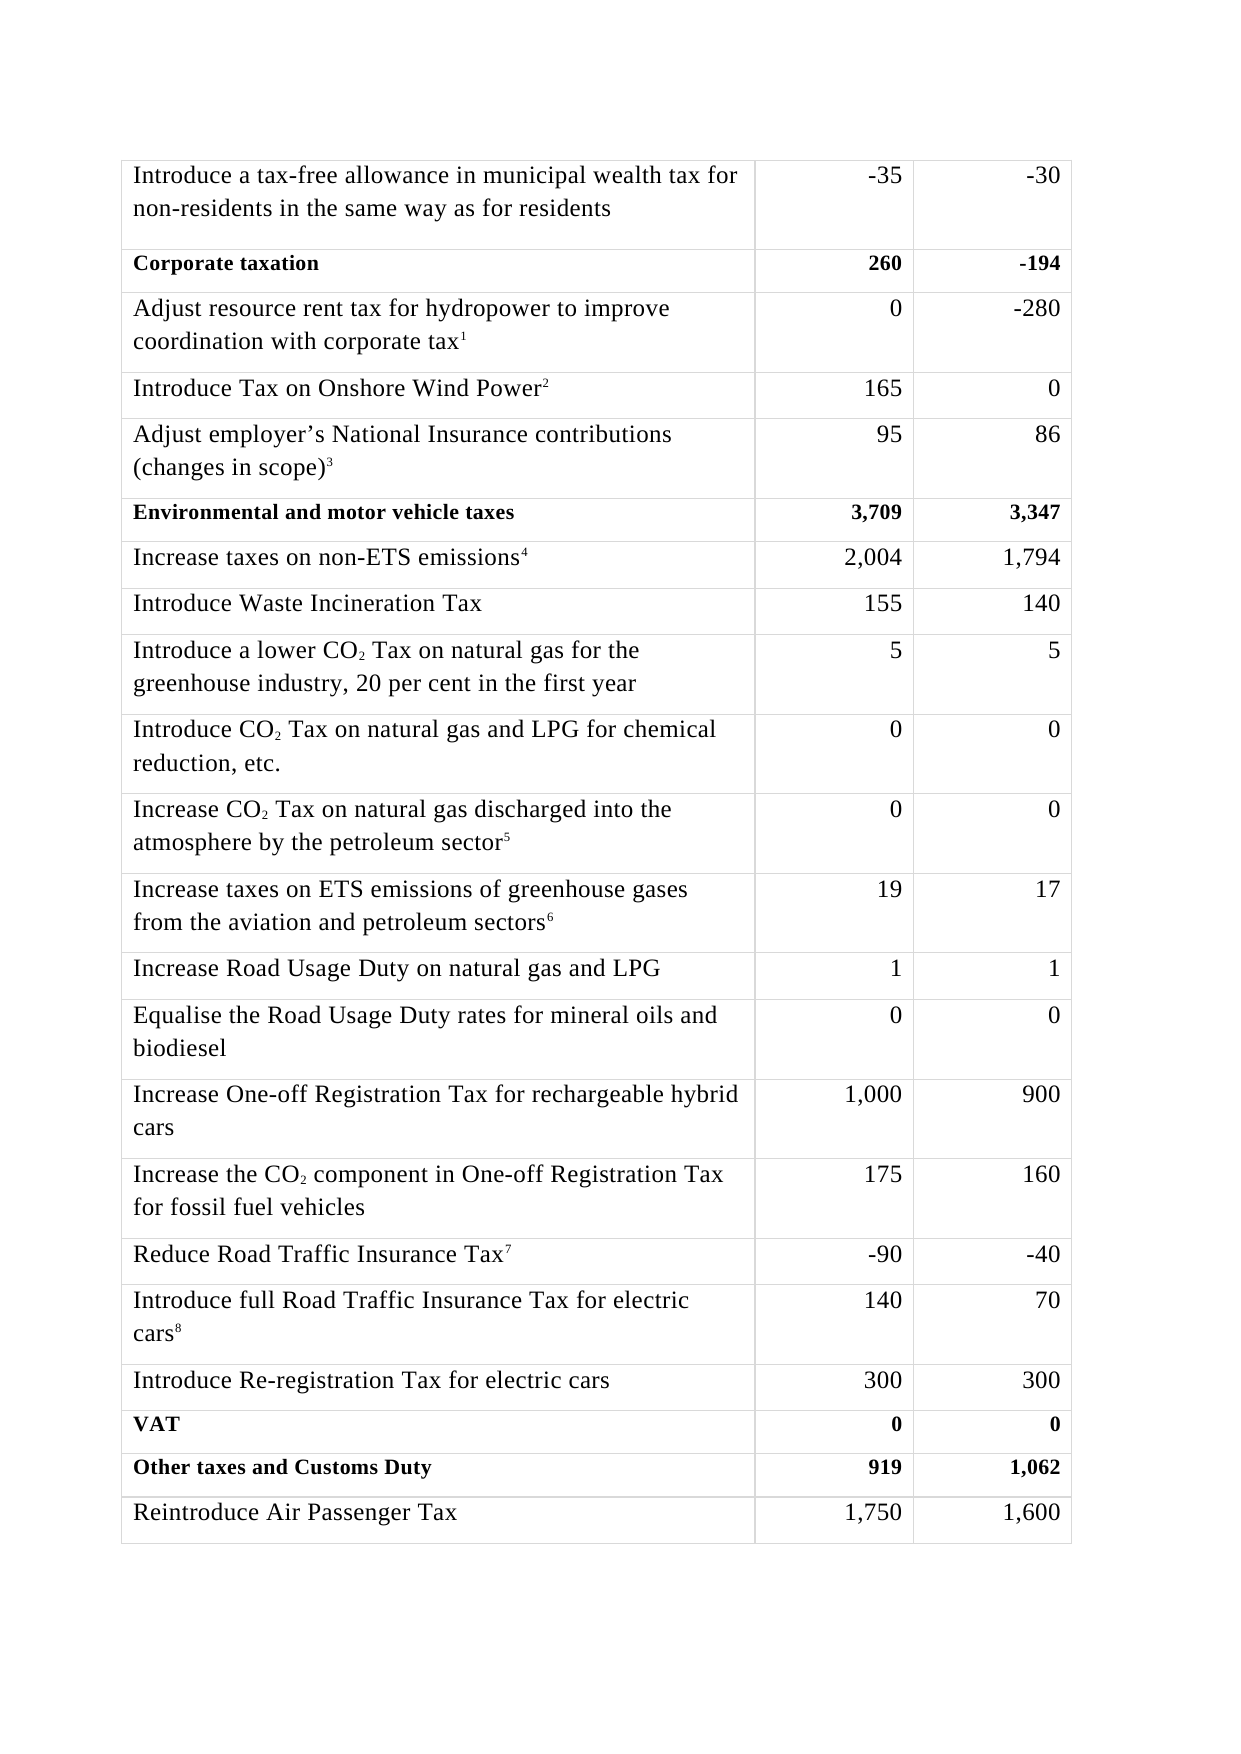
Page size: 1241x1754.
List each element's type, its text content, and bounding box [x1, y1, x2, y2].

table_cell Equalise the Road Usage Duty rates for mineral oils and biodiesel [122, 1000, 754, 1078]
table_cell -194 [914, 250, 1071, 292]
table_cell Increase taxes on ETS emissions of greenhouse gases from the aviation and petroleum sectors6 [122, 874, 754, 952]
table_cell 86 [914, 419, 1071, 498]
table_cell Reintroduce Air Passenger Tax [122, 1498, 754, 1543]
table_cell -35 [756, 161, 913, 249]
table_cell 165 [756, 373, 913, 418]
table_cell Increase One-off Registration Tax for rechargeable hybrid cars [122, 1080, 754, 1158]
table_cell 0 [914, 715, 1071, 793]
table_cell -30 [914, 161, 1071, 249]
table_cell 260 [756, 250, 913, 292]
table_cell Increase taxes on non-ETS emissions4 [122, 542, 754, 587]
table_cell Introduce CO2 Tax on natural gas and LPG for chemical reduction, etc. [122, 715, 754, 793]
table_cell Increase Road Usage Duty on natural gas and LPG [122, 953, 754, 999]
table_cell 155 [756, 589, 913, 634]
table_cell 1,794 [914, 542, 1071, 587]
table_cell 0 [756, 1000, 913, 1078]
table_cell 1,062 [914, 1454, 1071, 1496]
table_cell 0 [914, 1411, 1071, 1453]
table_cell 70 [914, 1285, 1071, 1364]
table_cell 0 [756, 715, 913, 793]
table_cell -280 [914, 293, 1071, 372]
table_cell 300 [756, 1365, 913, 1410]
table_cell -40 [914, 1239, 1071, 1284]
table_cell 17 [914, 874, 1071, 952]
table_cell 3,709 [756, 499, 913, 541]
table_cell Introduce a lower CO2 Tax on natural gas for the greenhouse industry, 20 per cent in the first year [122, 635, 754, 713]
table_cell 95 [756, 419, 913, 498]
table_cell VAT [122, 1411, 754, 1453]
table_cell 19 [756, 874, 913, 952]
table_cell 140 [914, 589, 1071, 634]
table_cell 0 [914, 794, 1071, 873]
table_cell 3,347 [914, 499, 1071, 541]
table_cell Introduce Tax on Onshore Wind Power2 [122, 373, 754, 418]
table_cell Reduce Road Traffic Insurance Tax7 [122, 1239, 754, 1284]
table_cell 1,750 [756, 1498, 913, 1543]
table_cell Introduce Re-registration Tax for electric cars [122, 1365, 754, 1410]
table_cell Environmental and motor vehicle taxes [122, 499, 754, 541]
table_cell 900 [914, 1080, 1071, 1158]
table_cell 2,004 [756, 542, 913, 587]
table_cell 5 [756, 635, 913, 713]
table_cell 175 [756, 1159, 913, 1238]
table_cell 1 [914, 953, 1071, 999]
table_cell 1,000 [756, 1080, 913, 1158]
table_cell 1 [756, 953, 913, 999]
table_cell 0 [756, 794, 913, 873]
table_cell 0 [914, 373, 1071, 418]
table_cell Adjust employer’s National Insurance contributions (changes in scope)3 [122, 419, 754, 498]
table_cell 919 [756, 1454, 913, 1496]
table_cell 300 [914, 1365, 1071, 1410]
table_cell Introduce full Road Traffic Insurance Tax for electric cars8 [122, 1285, 754, 1364]
table_cell 0 [914, 1000, 1071, 1078]
table_cell 140 [756, 1285, 913, 1364]
table_cell Other taxes and Customs Duty [122, 1454, 754, 1496]
table_cell 1,600 [914, 1498, 1071, 1543]
table_cell Adjust resource rent tax for hydropower to improve coordination with corporate tax1 [122, 293, 754, 372]
table_cell Corporate taxation [122, 250, 754, 292]
table_cell Introduce Waste Incineration Tax [122, 589, 754, 634]
table_cell Increase CO2 Tax on natural gas discharged into the atmosphere by the petroleum sector5 [122, 794, 754, 873]
table_cell -90 [756, 1239, 913, 1284]
table_cell 0 [756, 293, 913, 372]
table_cell 5 [914, 635, 1071, 713]
table_cell Introduce a tax-free allowance in municipal wealth tax for non-residents in the same way as for residents [122, 161, 754, 249]
table_cell 160 [914, 1159, 1071, 1238]
table_cell Increase the CO2 component in One-off Registration Tax for fossil fuel vehicles [122, 1159, 754, 1238]
table_cell 0 [756, 1411, 913, 1453]
